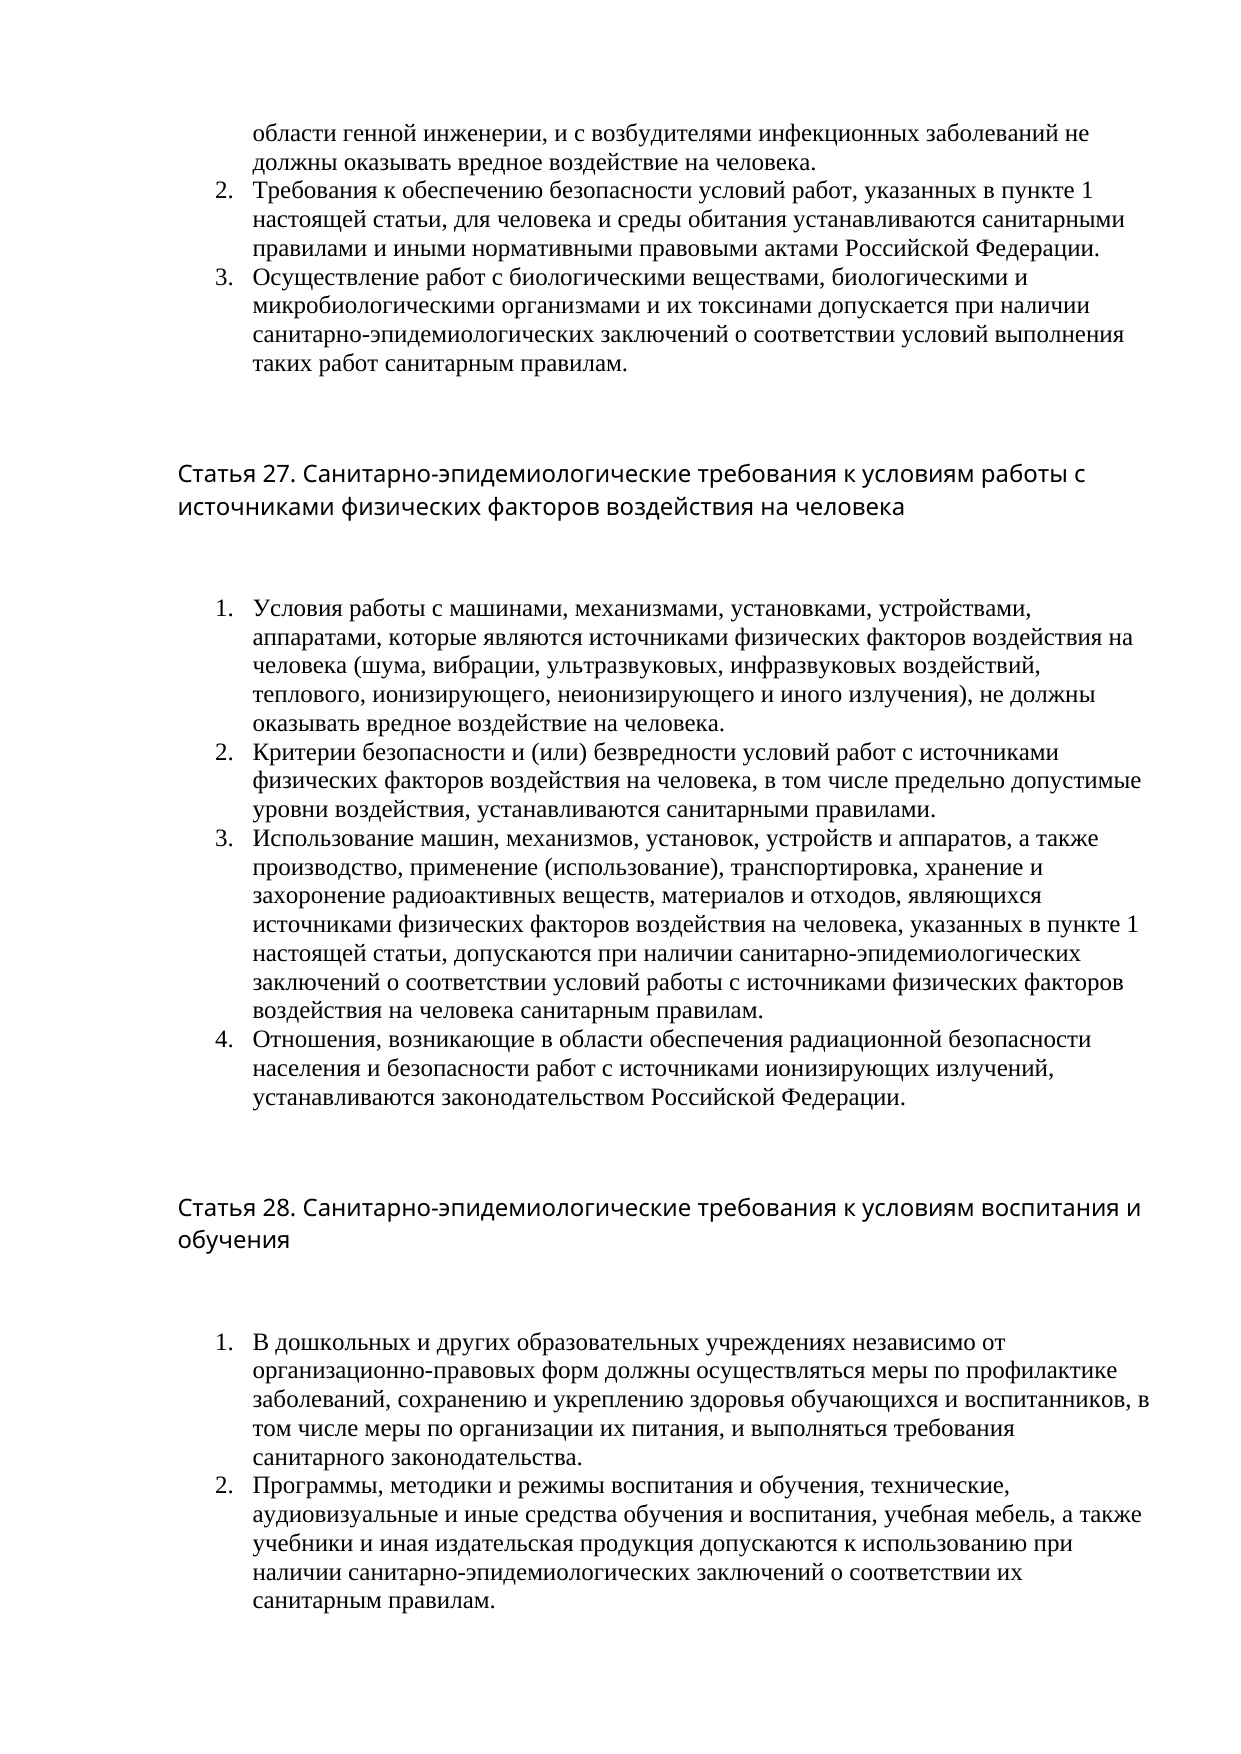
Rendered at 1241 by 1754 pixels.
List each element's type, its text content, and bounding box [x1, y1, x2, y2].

text Статья 28. Санитарно-эпидемиологические требования к условиям воспитания и обучения [177, 1190, 1152, 1256]
list Условия работы с машинами, механизмами, установками, устройствами, аппаратами, которые являются источниками физических факторов воздействия на человека (шума, вибрации, ультразвуковых, инфразвуковых воздействий, теплового, ионизирующего, неионизирующего и иного излучения), не должны оказывать вредное воздействие на человека. [215, 593, 1152, 737]
list Требования к обеспечению безопасности условий работ, указанных в пункте 1 настоящей статьи, для человека и среды обитания устанавливаются санитарными правилами и иными нормативными правовыми актами Российской Федерации. [215, 176, 1152, 262]
text Статья 27. Санитарно-эпидемиологические требования к условиям работы с источниками физических факторов воздействия на человека [177, 457, 1152, 522]
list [215, 118, 1152, 176]
list Использование машин, механизмов, установок, устройств и аппаратов, а также производство, применение (использование), транспортировка, хранение и захоронение радиоактивных веществ, материалов и отходов, являющихся источниками физических факторов воздействия на человека, указанных в пункте 1 настоящей статьи, допускаются при наличии санитарно-эпидемиологических заключений о соответствии условий работы с источниками физических факторов воздействия на человека санитарным правилам. [215, 823, 1152, 1024]
list Критерии безопасности и (или) безвредности условий работ с источниками физических факторов воздействия на человека, в том числе предельно допустимые уровни воздействия, устанавливаются санитарными правилами. [215, 737, 1152, 823]
list Отношения, возникающие в области обеспечения радиационной безопасности населения и безопасности работ с источниками ионизирующих излучений, устанавливаются законодательством Российской Федерации. [215, 1024, 1152, 1111]
list Осуществление работ с биологическими веществами, биологическими и микробиологическими организмами и их токсинами допускается при наличии санитарно-эпидемиологических заключений о соответствии условий выполнения таких работ санитарным правилам. [215, 262, 1152, 377]
list Программы, методики и режимы воспитания и обучения, технические, аудиовизуальные и иные средства обучения и воспитания, учебная мебель, а также учебники и иная издательская продукция допускаются к использованию при наличии санитарно-эпидемиологических заключений о соответствии их санитарным правилам. [215, 1471, 1152, 1614]
list В дошкольных и других образовательных учреждениях независимо от организационно-правовых форм должны осуществляться меры по профилактике заболеваний, сохранению и укреплению здоровья обучающихся и воспитанников, в том числе меры по организации их питания, и выполняться требования санитарного законодательства. [215, 1327, 1152, 1471]
